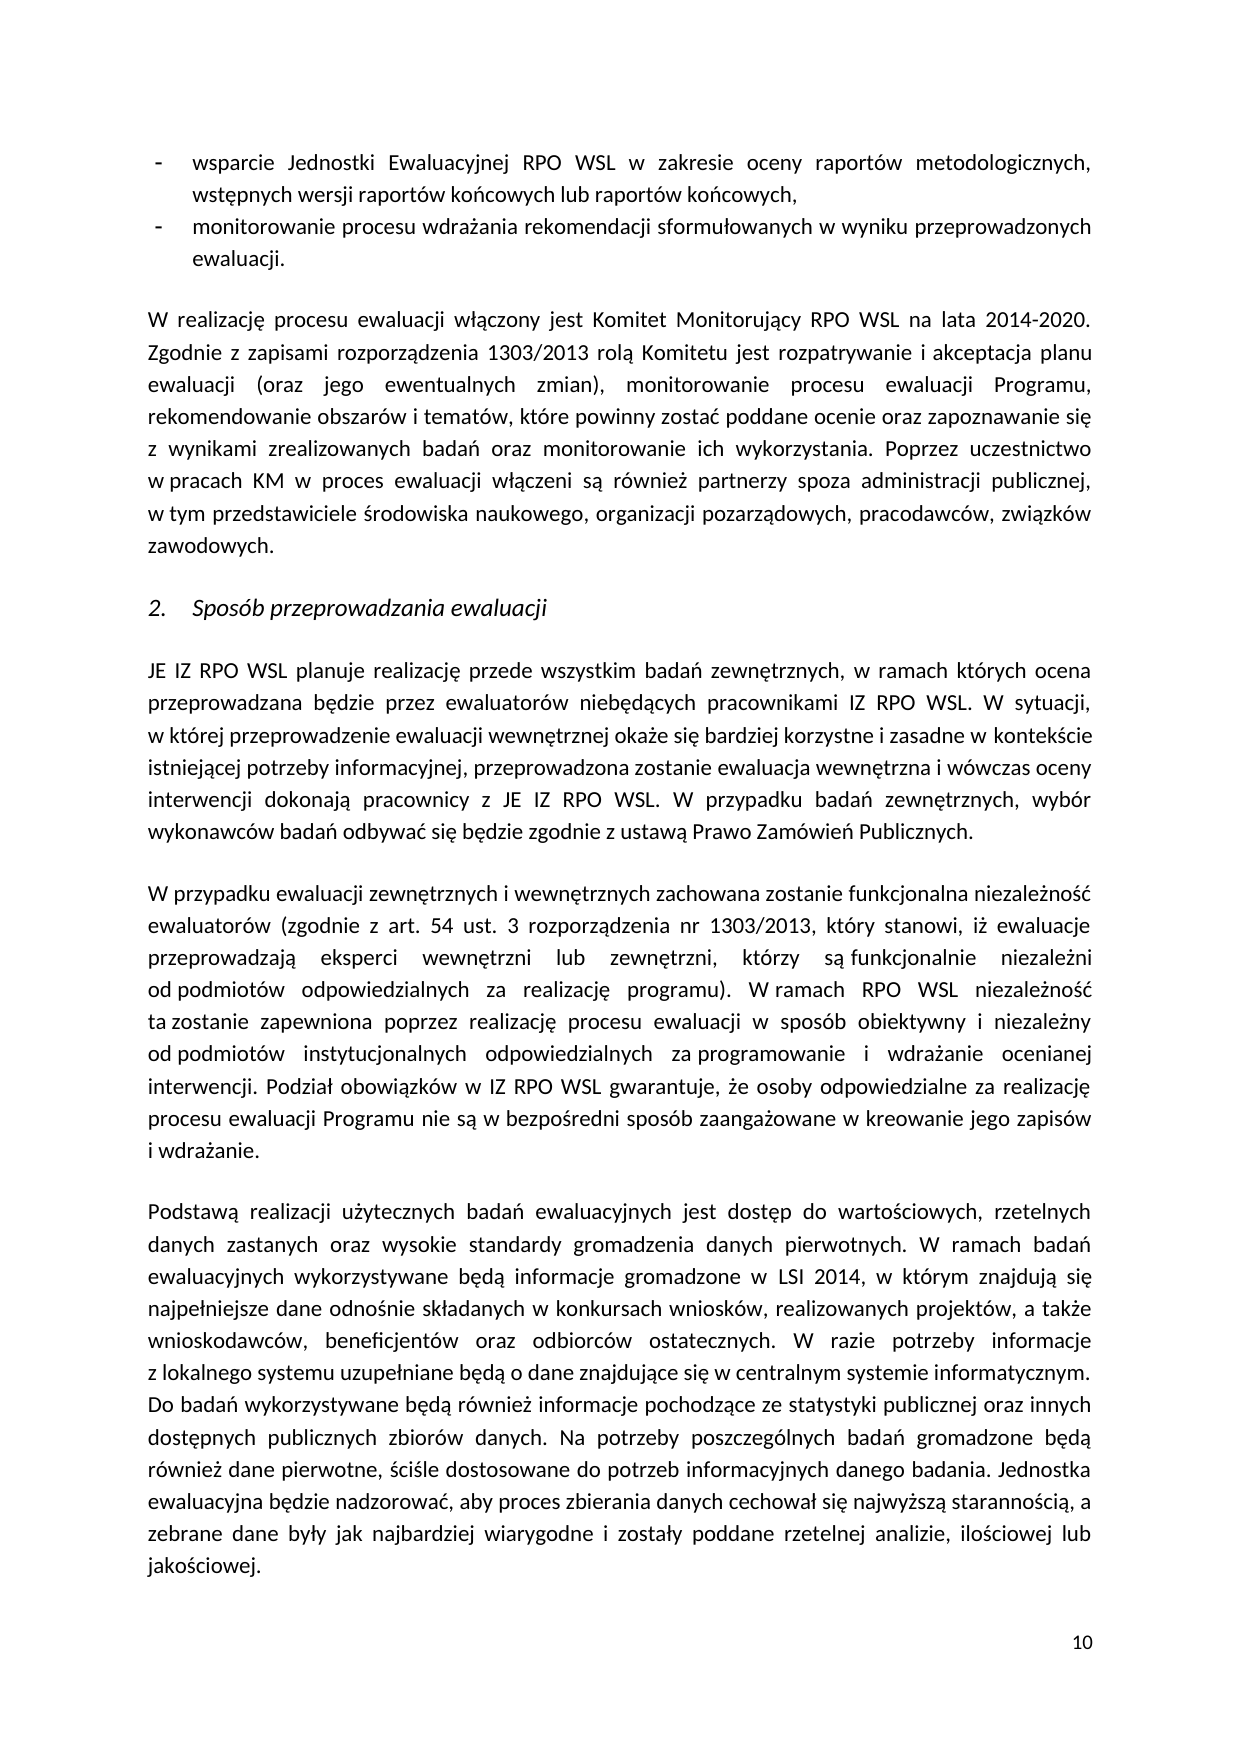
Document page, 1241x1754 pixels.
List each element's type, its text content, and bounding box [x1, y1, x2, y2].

text W realizację procesu ewaluacji włączony jest Komitet Monitorujący RPO WSL na lata 2014-2020. Zgodnie z zapisami rozporządzenia 1303/2013 rolą Komitetu jest rozpatrywanie i akceptacja planu ewaluacji (oraz jego ewentualnych zmian), monitorowanie procesu ewaluacji Programu, rekomendowanie obszarów i tematów, które powinny zostać poddane ocenie oraz zapoznawanie się z wynikami zrealizowanych badań oraz monitorowanie ich wykorzystania. Poprzez uczestnictwo w pracach KM w proces ewaluacji włączeni są również partnerzy spoza administracji publicznej, w tym przedstawiciele środowiska naukowego, organizacji pozarządowych, pracodawców, związków zawodowych. [148, 306, 1093, 559]
text W przypadku ewaluacji zewnętrznych i wewnętrznych zachowana zostanie funkcjonalna niezależność ewaluatorów (zgodnie z art. 54 ust. 3 rozporządzenia nr 1303/2013, który stanowi, iż ewaluacje przeprowadzają eksperci wewnętrzni lub zewnętrzni, którzy są funkcjonalnie niezależni od podmiotów odpowiedzialnych za realizację programu). W ramach RPO WSL niezależność ta zostanie zapewniona poprzez realizację procesu ewaluacji w sposób obiektywny i niezależny od podmiotów instytucjonalnych odpowiedzialnych za programowanie i wdrażanie ocenianej interwencji. Podział obowiązków w IZ RPO WSL gwarantuje, że osoby odpowiedzialne za realizację procesu ewaluacji Programu nie są w bezpośredni sposób zaangażowane w kreowanie jego zapisów i wdrażanie. [148, 879, 1093, 1164]
list wsparcie Jednostki Ewaluacyjnej RPO WSL w zakresie oceny raportów metodologicznych, wstępnych wersji raportów końcowych lub raportów końcowych, [154, 148, 1093, 208]
list Sposób przeprowadzania ewaluacji [148, 592, 1093, 623]
text JE IZ RPO WSL planuje realizację przede wszystkim badań zewnętrznych, w ramach których ocena przeprowadzana będzie przez ewaluatorów niebędących pracownikami IZ RPO WSL. W sytuacji, w której przeprowadzenie ewaluacji wewnętrznej okaże się bardziej korzystne i zasadne w kontekście istniejącej potrzeby informacyjnej, przeprowadzona zostanie ewaluacja wewnętrzna i wówczas oceny interwencji dokonają pracownicy z JE IZ RPO WSL. W przypadku badań zewnętrznych, wybór wykonawców badań odbywać się będzie zgodnie z ustawą Prawo Zamówień Publicznych. [148, 656, 1093, 845]
text Podstawą realizacji użytecznych badań ewaluacyjnych jest dostęp do wartościowych, rzetelnych danych zastanych oraz wysokie standardy gromadzenia danych pierwotnych. W ramach badań ewaluacyjnych wykorzystywane będą informacje gromadzone w LSI 2014, w którym znajdują się najpełniejsze dane odnośnie składanych w konkursach wniosków, realizowanych projektów, a także wnioskodawców, beneficjentów oraz odbiorców ostatecznych. W razie potrzeby informacje z lokalnego systemu uzupełniane będą o dane znajdujące się w centralnym systemie informatycznym. Do badań wykorzystywane będą również informacje pochodzące ze statystyki publicznej oraz innych dostępnych publicznych zbiorów danych. Na potrzeby poszczególnych badań gromadzone będą również dane pierwotne, ściśle dostosowane do potrzeb informacyjnych danego badania. Jednostka ewaluacyjna będzie nadzorować, aby proces zbierania danych cechował się najwyższą starannością, a zebrane dane były jak najbardziej wiarygodne i zostały poddane rzetelnej analizie, ilościowej lub jakościowej. [148, 1197, 1093, 1579]
list monitorowanie procesu wdrażania rekomendacji sformułowanych w wyniku przeprowadzonych ewaluacji. [154, 212, 1093, 272]
